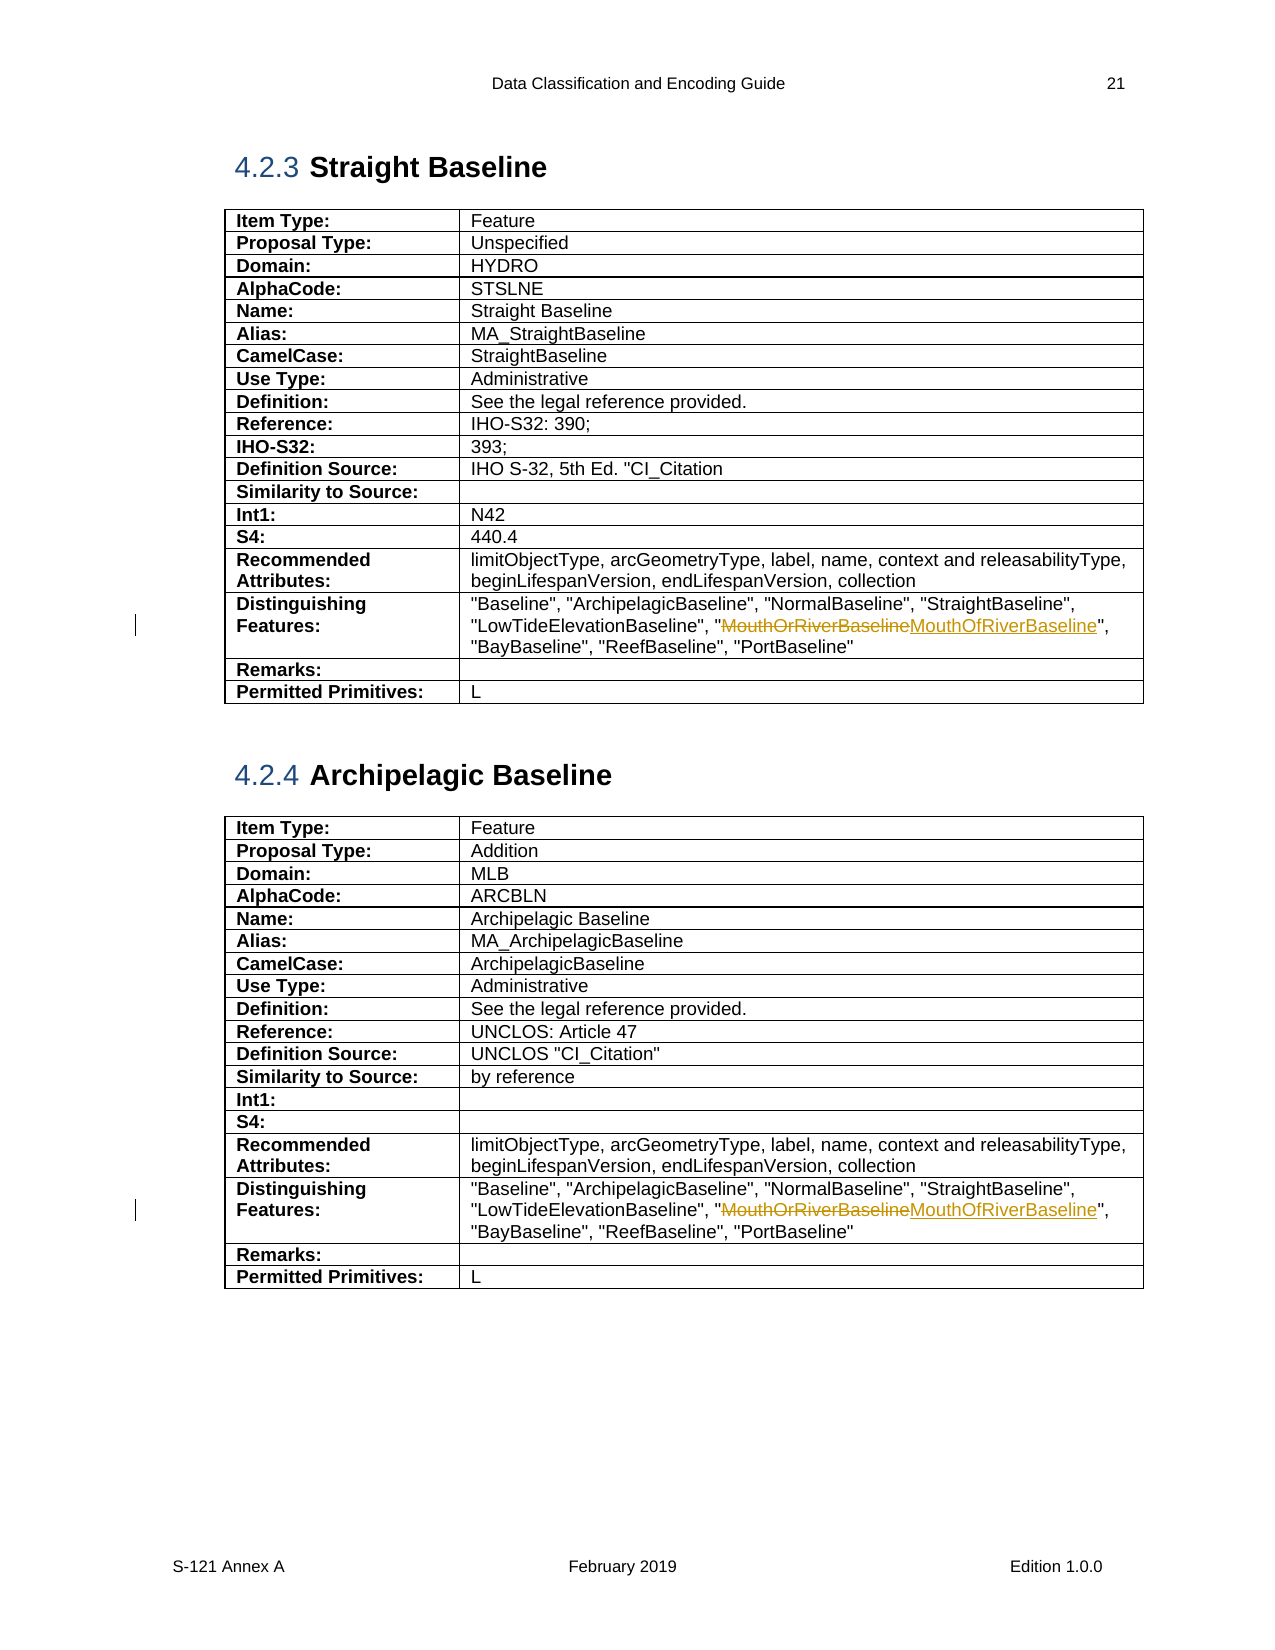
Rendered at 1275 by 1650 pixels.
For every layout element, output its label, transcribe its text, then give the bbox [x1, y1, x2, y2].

table_cell Remarks: [226, 1244, 459, 1265]
table_header Item Type: [226, 210, 459, 231]
table_cell See the legal reference provided. [460, 390, 1143, 412]
table_cell CamelCase: [226, 953, 459, 974]
table_cell Alias: [226, 930, 459, 952]
table_cell Permitted Primitives: [226, 681, 459, 703]
table_cell IHO-S32: 390; [460, 413, 1143, 434]
table_cell Definition: [226, 390, 459, 412]
table_cell IHO S-32, 5th Ed. "CI_Citation [460, 458, 1143, 480]
table_cell [460, 1244, 1143, 1265]
table_cell UNCLOS: Article 47 [460, 1021, 1143, 1042]
table_cell Use Type: [226, 975, 459, 997]
table_cell Domain: [226, 255, 459, 276]
table_cell See the legal reference provided. [460, 998, 1143, 1019]
table_cell StraightBaseline [460, 345, 1143, 367]
table_cell L [460, 681, 1143, 703]
table_cell Administrative [460, 368, 1143, 389]
table_cell [460, 1088, 1143, 1110]
table_cell Addition [460, 840, 1143, 861]
table_cell Alias: [226, 323, 459, 344]
table_cell Permitted Primitives: [226, 1266, 459, 1288]
table_cell IHO-S32: [226, 436, 459, 457]
table_cell Domain: [226, 862, 459, 884]
table_cell AlphaCode: [226, 278, 459, 299]
table_cell S4: [226, 526, 459, 548]
table_header Feature [460, 210, 1143, 231]
table_cell CamelCase: [226, 345, 459, 367]
table_cell Unspecified [460, 232, 1143, 254]
table_cell MA_StraightBaseline [460, 323, 1143, 344]
table_cell Recommended Attributes: [226, 549, 459, 592]
table_cell L [460, 1266, 1143, 1288]
table_cell Int1: [226, 1088, 459, 1110]
table_cell Proposal Type: [226, 840, 459, 861]
table_cell 440.4 [460, 526, 1143, 548]
table_cell S4: [226, 1111, 459, 1132]
table_cell Name: [226, 300, 459, 322]
table_cell Administrative [460, 975, 1143, 997]
table_cell AlphaCode: [226, 885, 459, 906]
table_cell [460, 1111, 1143, 1132]
table_cell Straight Baseline [460, 300, 1143, 322]
table_cell UNCLOS "CI_Citation" [460, 1043, 1143, 1065]
table_cell Int1: [226, 504, 459, 525]
table_cell Reference: [226, 413, 459, 434]
table_cell by reference [460, 1066, 1143, 1087]
table_cell MLB [460, 862, 1143, 884]
table_cell N42 [460, 504, 1143, 525]
table_cell Similarity to Source: [226, 1066, 459, 1087]
table_cell Archipelagic Baseline [460, 908, 1143, 929]
table_cell limitObjectType, arcGeometryType, label, name, context and releasabilityType, beginLifespanVersion, endLifespanVersion, collection [460, 1134, 1143, 1177]
table_cell Distinguishing Features: [226, 1178, 459, 1242]
table_cell [460, 481, 1143, 502]
table_cell 393; [460, 436, 1143, 457]
table_cell Similarity to Source: [226, 481, 459, 502]
table_cell ARCBLN [460, 885, 1143, 906]
table_cell Distinguishing Features: [226, 593, 459, 657]
table_cell limitObjectType, arcGeometryType, label, name, context and releasabilityType, beginLifespanVersion, endLifespanVersion, collection [460, 549, 1143, 592]
table_cell Proposal Type: [226, 232, 459, 254]
table_cell "Baseline", "ArchipelagicBaseline", "NormalBaseline", "StraightBaseline", "LowTideElevationBaseline", "", "BayBaseline", "ReefBaseline", "PortBaseline" [460, 593, 1143, 657]
table_header Feature [460, 817, 1143, 839]
subtitle Straight Baseline [234, 150, 1125, 183]
table_cell Reference: [226, 1021, 459, 1042]
table_cell ArchipelagicBaseline [460, 953, 1143, 974]
table_cell Definition Source: [226, 1043, 459, 1065]
table_cell [460, 659, 1143, 680]
table_cell Definition Source: [226, 458, 459, 480]
table_cell Definition: [226, 998, 459, 1019]
table_header Item Type: [226, 817, 459, 839]
subtitle Archipelagic Baseline [234, 757, 1125, 791]
table_cell Name: [226, 908, 459, 929]
table_cell HYDRO [460, 255, 1143, 276]
table_cell MA_ArchipelagicBaseline [460, 930, 1143, 952]
table_cell STSLNE [460, 278, 1143, 299]
table_cell "Baseline", "ArchipelagicBaseline", "NormalBaseline", "StraightBaseline", "LowTideElevationBaseline", "", "BayBaseline", "ReefBaseline", "PortBaseline" [460, 1178, 1143, 1242]
table_cell Use Type: [226, 368, 459, 389]
table_cell Remarks: [226, 659, 459, 680]
table_cell Recommended Attributes: [226, 1134, 459, 1177]
